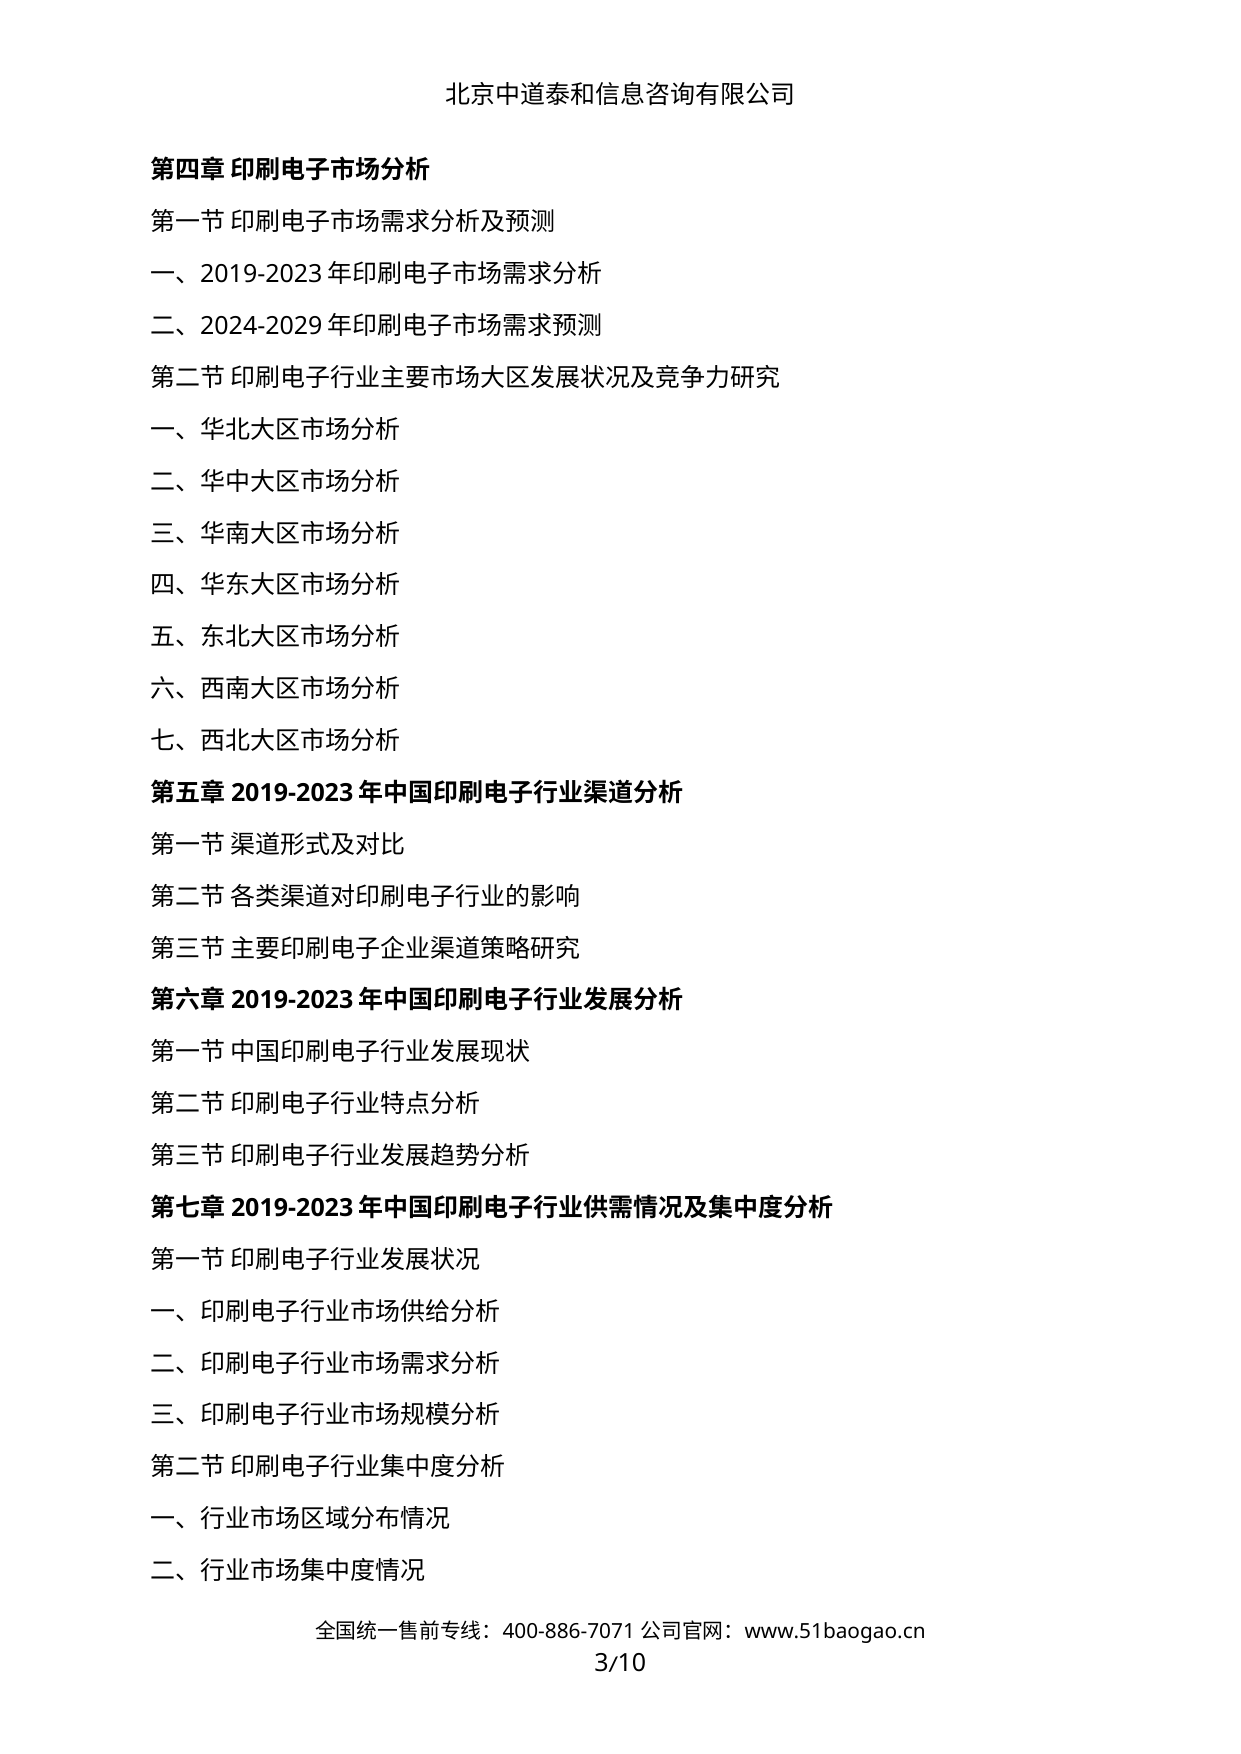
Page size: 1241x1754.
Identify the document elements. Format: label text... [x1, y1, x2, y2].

text 七、西北大区市场分析 [150, 721, 1090, 757]
text 四、华东大区市场分析 [150, 565, 1090, 601]
text 三、印刷电子行业市场规模分析 [150, 1395, 1090, 1431]
text 第二节 印刷电子行业特点分析 [150, 1084, 1090, 1120]
text 二、行业市场集中度情况 [150, 1551, 1090, 1587]
text 二、华中大区市场分析 [150, 461, 1090, 497]
text 第三节 印刷电子行业发展趋势分析 [150, 1136, 1090, 1172]
text 第六章 2019-2023年中国印刷电子行业发展分析 [150, 980, 1090, 1016]
text 二、2024-2029年印刷电子市场需求预测 [150, 306, 1090, 342]
text 一、行业市场区域分布情况 [150, 1499, 1090, 1535]
text 第一节 渠道形式及对比 [150, 824, 1090, 861]
text 第一节 中国印刷电子行业发展现状 [150, 1032, 1090, 1068]
text 五、东北大区市场分析 [150, 617, 1090, 653]
text 第二节 各类渠道对印刷电子行业的影响 [150, 876, 1090, 912]
text 第五章 2019-2023年中国印刷电子行业渠道分析 [150, 772, 1090, 809]
text 一、印刷电子行业市场供给分析 [150, 1291, 1090, 1327]
text 二、印刷电子行业市场需求分析 [150, 1343, 1090, 1379]
text 第七章 2019-2023年中国印刷电子行业供需情况及集中度分析 [150, 1187, 1090, 1224]
text 第二节 印刷电子行业主要市场大区发展状况及竞争力研究 [150, 357, 1090, 394]
text 第四章 印刷电子市场分析 [150, 150, 1090, 186]
text 第一节 印刷电子行业发展状况 [150, 1239, 1090, 1276]
text 六、西南大区市场分析 [150, 669, 1090, 705]
text 第二节 印刷电子行业集中度分析 [150, 1447, 1090, 1483]
text 三、华南大区市场分析 [150, 513, 1090, 549]
text 第一节 印刷电子市场需求分析及预测 [150, 202, 1090, 238]
text 第三节 主要印刷电子企业渠道策略研究 [150, 928, 1090, 964]
text 一、华北大区市场分析 [150, 409, 1090, 446]
text 一、2019-2023年印刷电子市场需求分析 [150, 254, 1090, 290]
